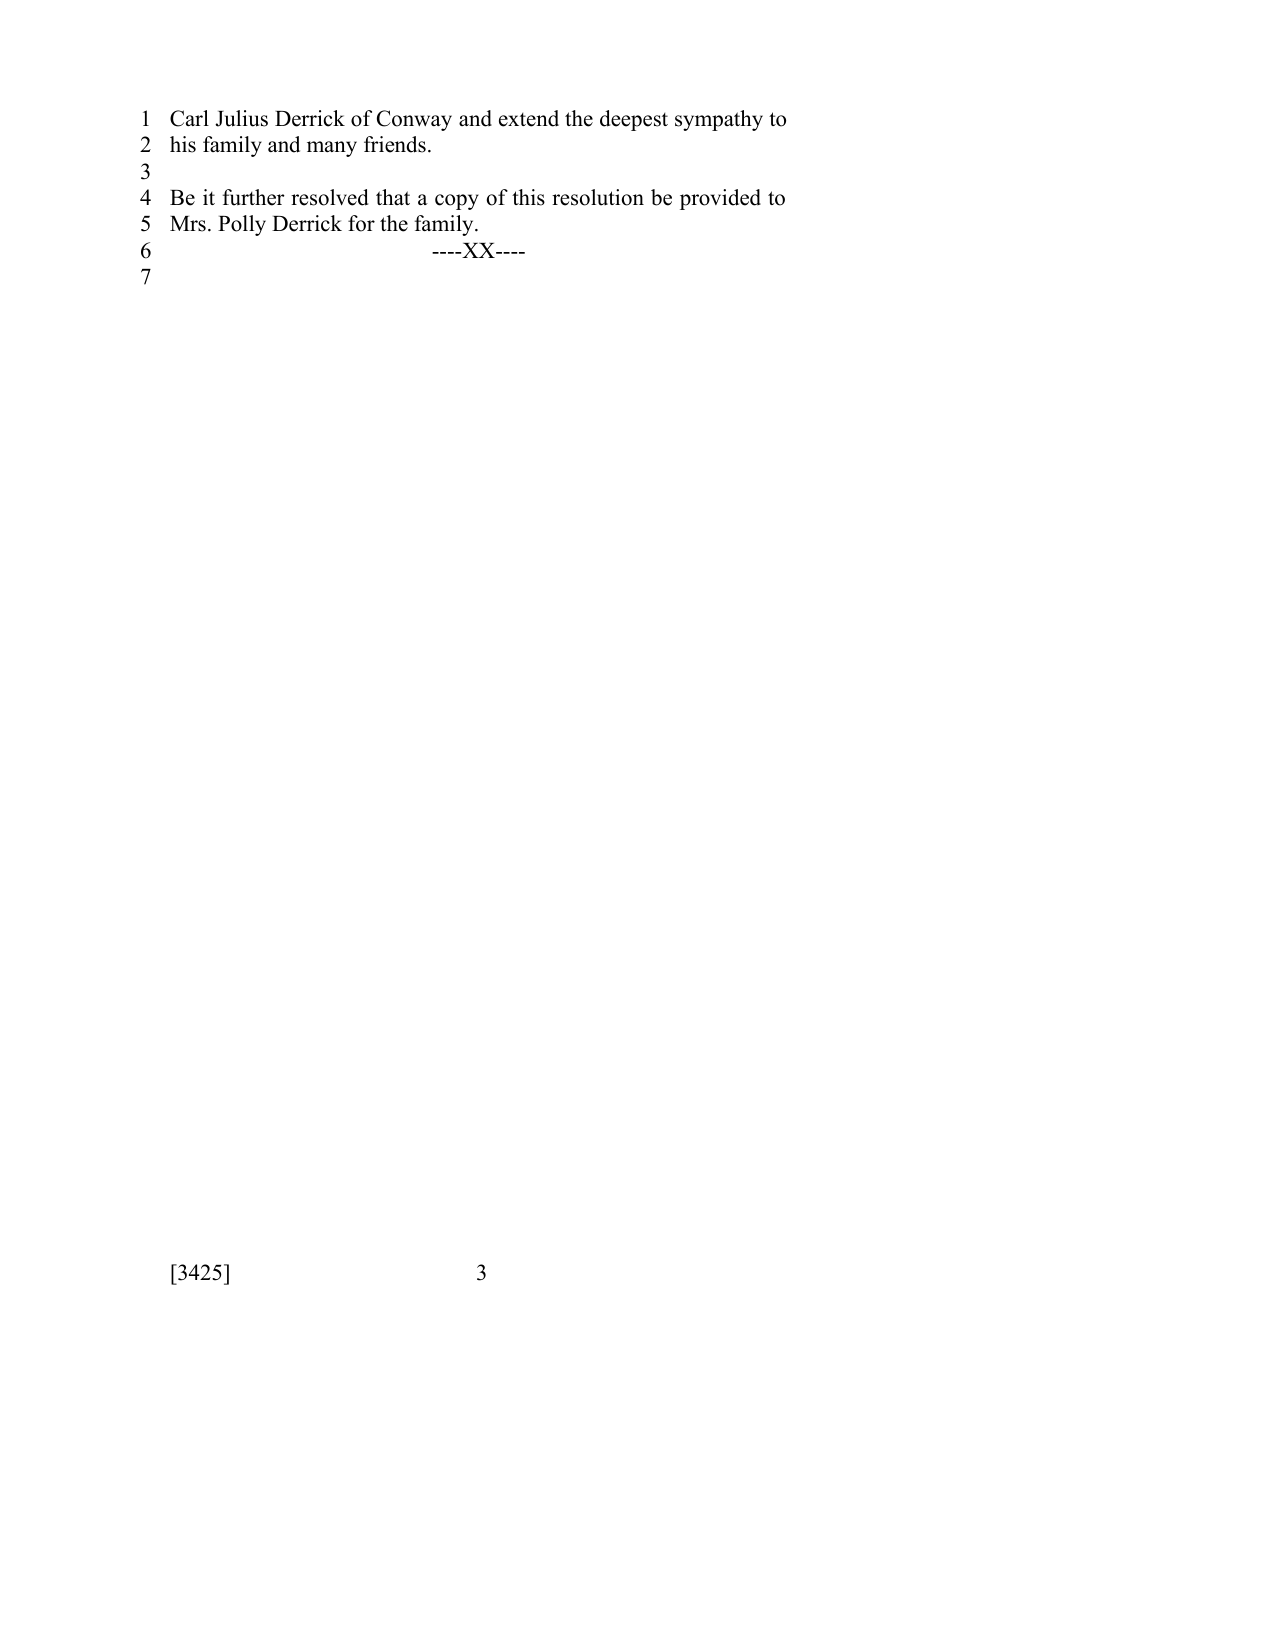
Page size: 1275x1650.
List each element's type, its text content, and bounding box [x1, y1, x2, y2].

text Be it further resolved that a copy of this resolution be provided to Mrs. Polly Derrick for the family. [169, 184, 787, 237]
text ----XX---- [169, 237, 787, 263]
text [169, 105, 787, 158]
